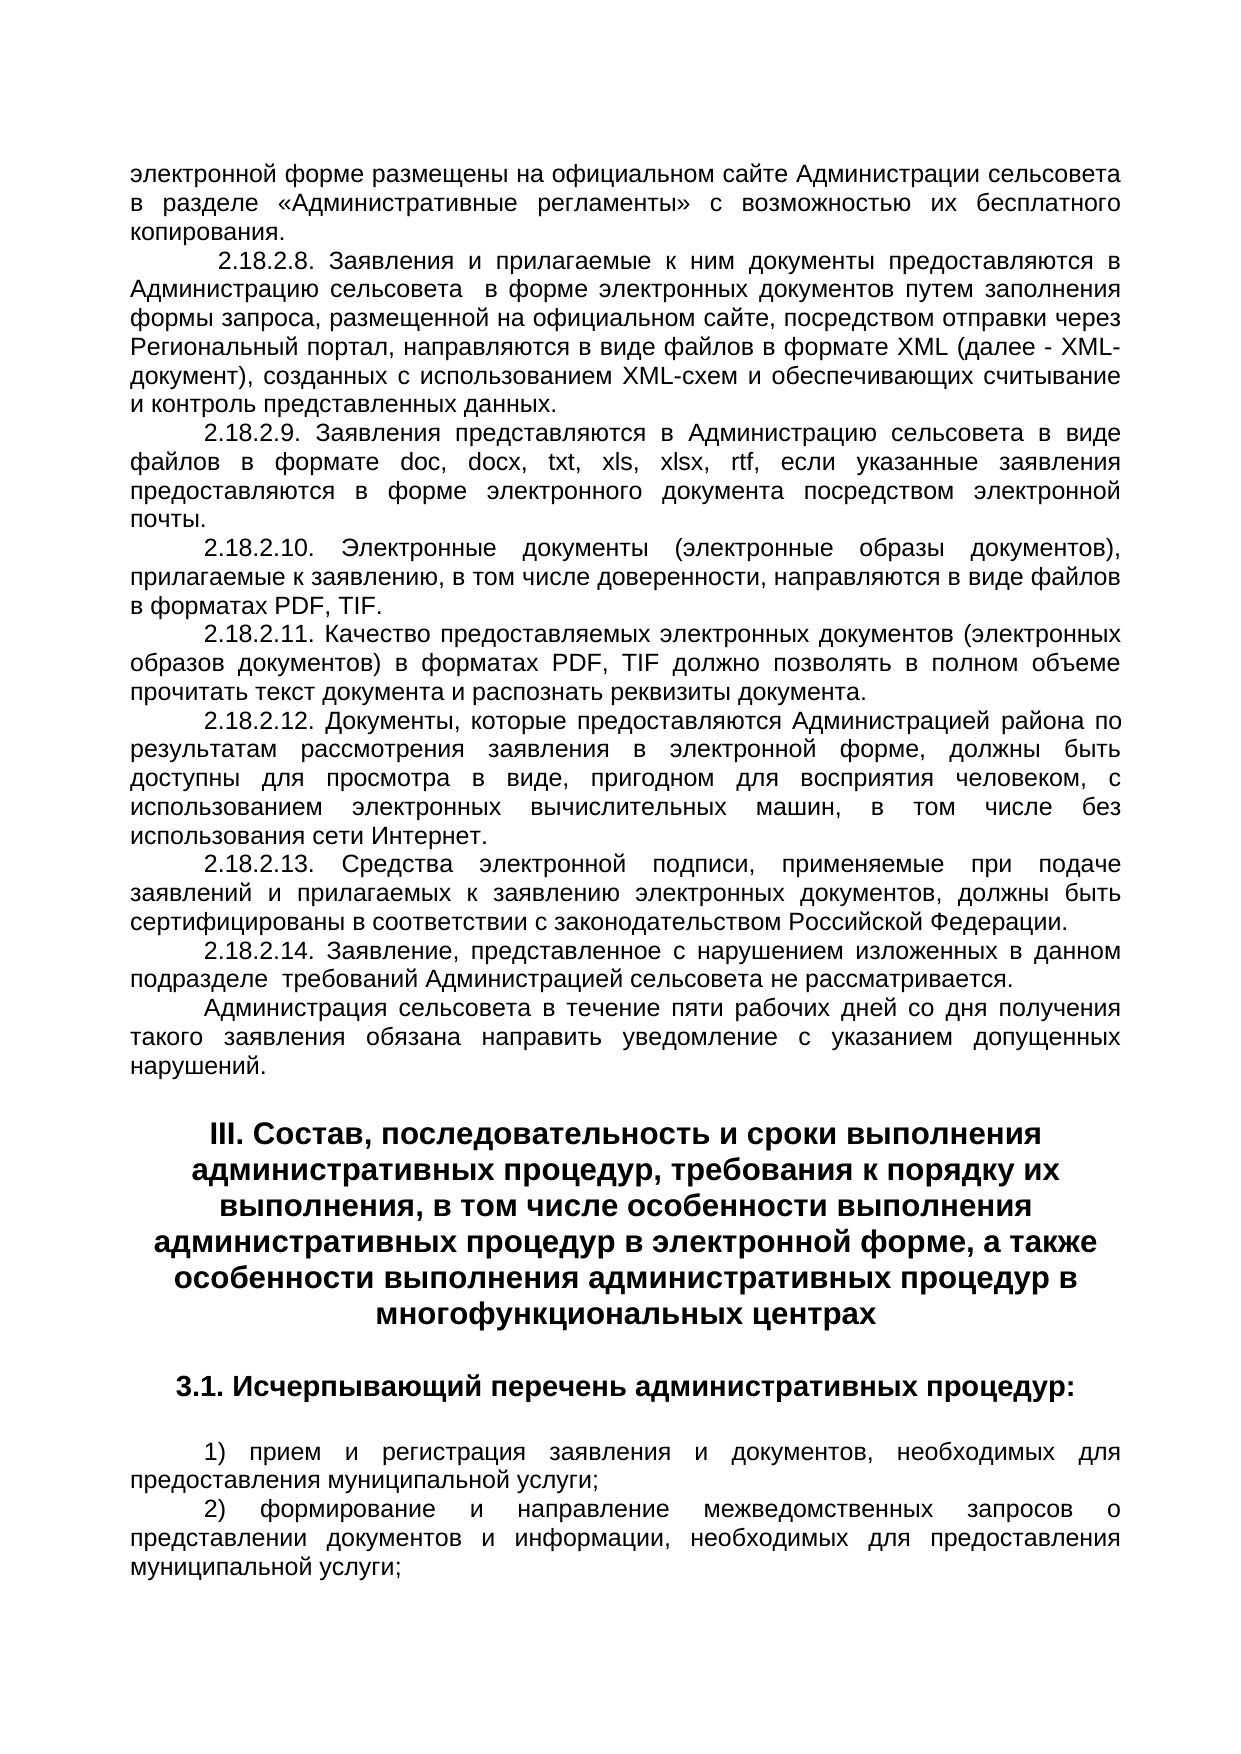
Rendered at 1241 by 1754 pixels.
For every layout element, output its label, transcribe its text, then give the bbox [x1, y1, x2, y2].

text 3.1. Исчерпывающий перечень административных процедур: [130, 1369, 1122, 1403]
text 2.18.2.14. Заявление, представленное с нарушением изложенных в данном подразделе требований Администрацией сельсовета не рассматривается. [130, 936, 1122, 993]
text 2.18.2.13. Средства электронной подписи, применяемые при подаче заявлений и прилагаемых к заявлению электронных документов, должны быть сертифицированы в соответствии с законодательством Российской Федерации. [130, 849, 1122, 936]
text 2.18.2.9. Заявления представляются в Администрацию сельсовета в виде файлов в формате doc, docx, txt, xls, xlsx, rtf, если указанные заявления предоставляются в форме электронного документа посредством электронной почты. [130, 418, 1122, 533]
text 1) прием и регистрация заявления и документов, необходимых для предоставления муниципальной услуги; [130, 1437, 1122, 1494]
text III. Состав, последовательность и сроки выполнения административных процедур, требования к порядку их выполнения, в том числе особенности выполнения административных процедур в электронной форме, а также особенности выполнения административных процедур в многофункциональных центрах [130, 1115, 1122, 1331]
text Администрация сельсовета в течение пяти рабочих дней со дня получения такого заявления обязана направить уведомление с указанием допущенных нарушений. [130, 993, 1122, 1079]
text 2.18.2.11. Качество предоставляемых электронных документов (электронных образов документов) в форматах PDF, TIF должно позволять в полном объеме прочитать текст документа и распознать реквизиты документа. [130, 619, 1122, 706]
text 2) формирование и направление межведомственных запросов о представлении документов и информации, необходимых для предоставления муниципальной услуги; [130, 1494, 1122, 1580]
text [130, 159, 1122, 246]
text 2.18.2.10. Электронные документы (электронные образы документов), прилагаемые к заявлению, в том числе доверенности, направляются в виде файлов в форматах PDF, TIF. [130, 533, 1122, 619]
text 2.18.2.8. Заявления и прилагаемые к ним документы предоставляются в Администрацию сельсовета в форме электронных документов путем заполнения формы запроса, размещенной на официальном сайте, посредством отправки через Региональный портал, направляются в виде файлов в формате XML (далее - XML-документ), созданных с использованием XML-схем и обеспечивающих считывание и контроль представленных данных. [130, 246, 1122, 418]
text 2.18.2.12. Документы, которые предоставляются Администрацией района по результатам рассмотрения заявления в электронной форме, должны быть доступны для просмотра в виде, пригодном для восприятия человеком, с использованием электронных вычислительных машин, в том числе без использования сети Интернет. [130, 706, 1122, 849]
